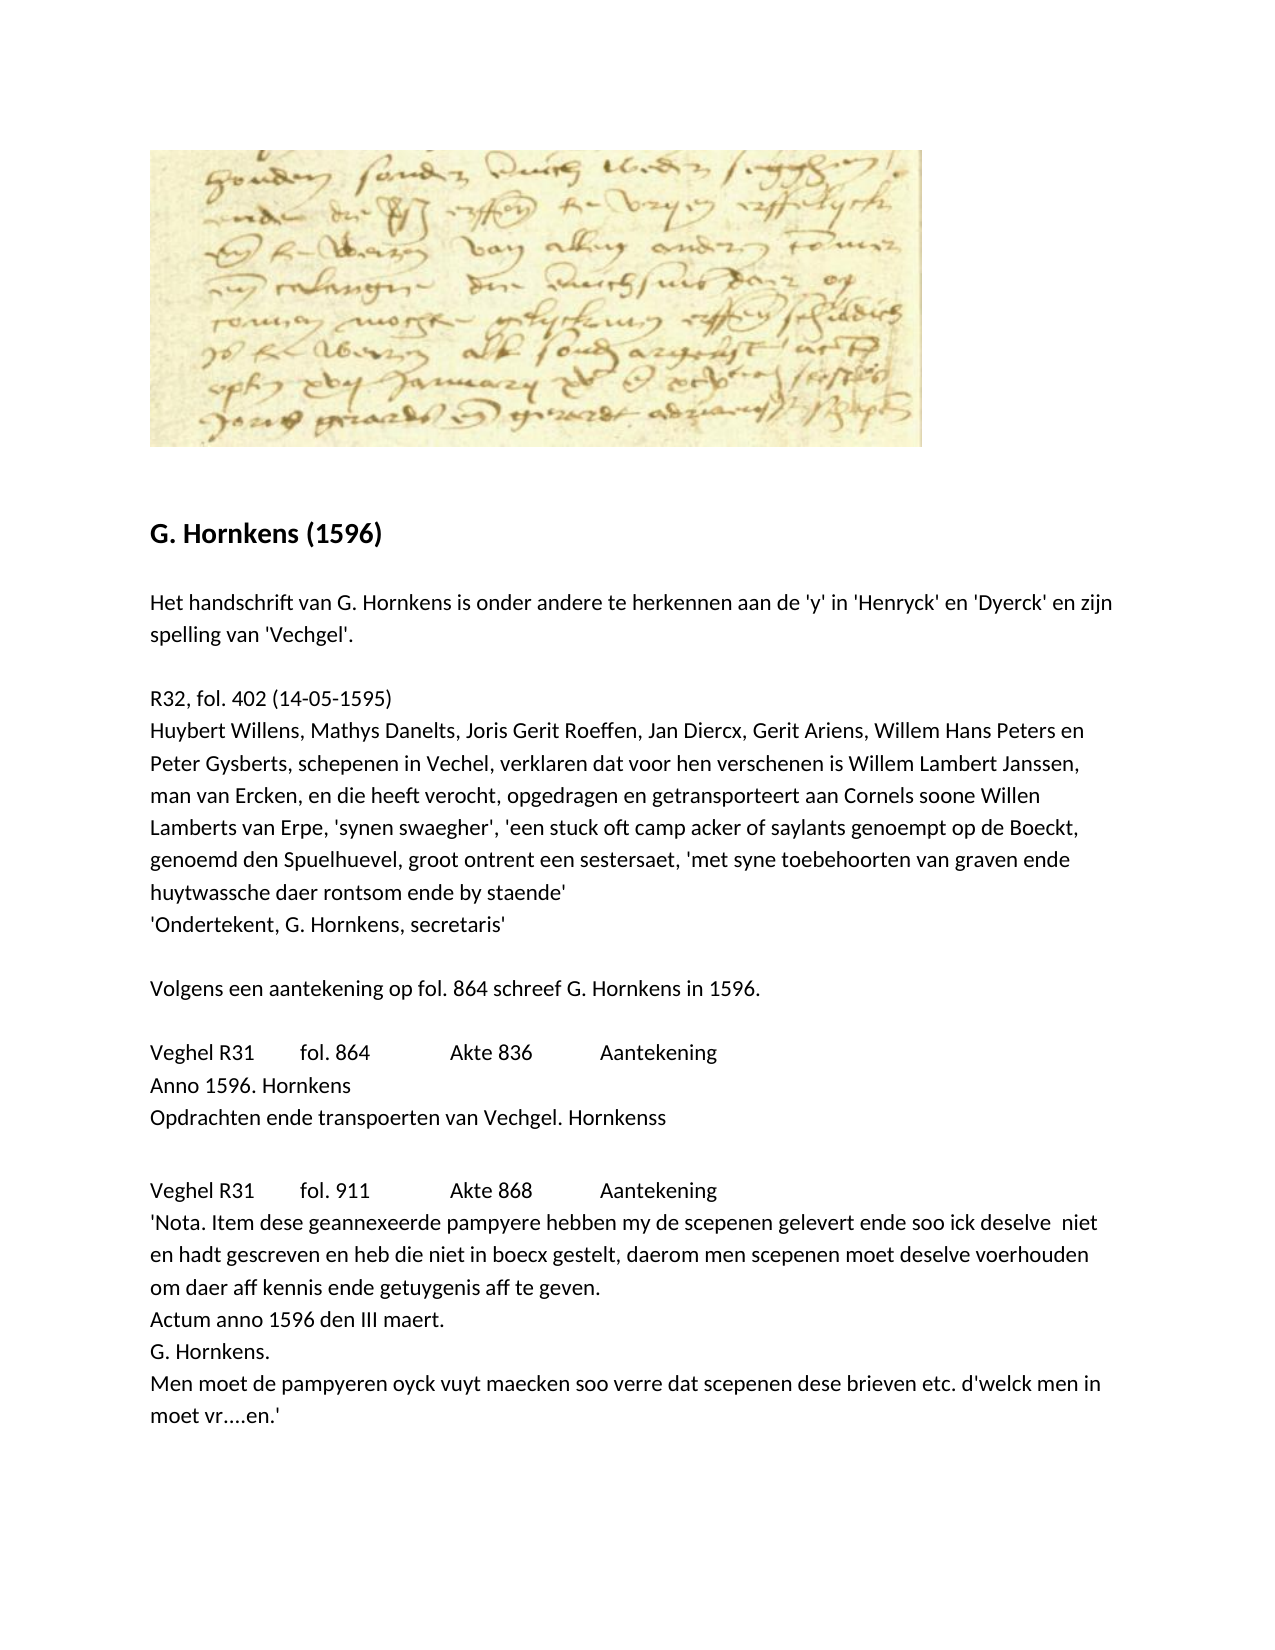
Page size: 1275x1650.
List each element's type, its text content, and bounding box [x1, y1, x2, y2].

text Opdrachten ende transpoerten van Vechgel. Hornkenss [150, 1103, 1125, 1131]
text 'Ondertekent, G. Hornkens, secretaris' [150, 910, 1125, 938]
picture [150, 150, 922, 447]
text Volgens een aantekening op fol. 864 schreef G. Hornkens in 1596. [150, 974, 1125, 1002]
text 'Nota. Item dese geannexeerde pampyere hebben my de scepenen gelevert ende soo ick deselve niet en hadt gescreven en heb die niet in boecx gestelt, daerom men scepenen moet deselve voerhouden om daer aff kennis ende getuygenis aff te geven. [150, 1208, 1125, 1301]
text Anno 1596. Hornkens [150, 1071, 1125, 1099]
text Huybert Willens, Mathys Danelts, Joris Gerit Roeffen, Jan Diercx, Gerit Ariens, Willem Hans Peters en Peter Gysberts, schepenen in Vechel, verklaren dat voor hen verschenen is Willem Lambert Janssen, man van Ercken, en die heeft verocht, opgedragen en getransporteert aan Cornels soone Willen Lamberts van Erpe, 'synen swaegher', 'een stuck oft camp acker of saylants genoempt op de Boeckt, genoemd den Spuelhuevel, groot ontrent een sestersaet, 'met syne toebehoorten van graven ende huytwassche daer rontsom ende by staende' [150, 717, 1125, 906]
text Veghel R31 fol. 911 Akte 868 Aantekening [150, 1176, 1125, 1204]
text G. Hornkens (1596) [150, 515, 1125, 550]
text Het handschrift van G. Hornkens is onder andere te herkennen aan de 'y' in 'Henryck' en 'Dyerck' en zijn spelling van 'Vechgel'. [150, 588, 1125, 648]
text Men moet de pampyeren oyck vuyt maecken soo verre dat scepenen dese brieven etc. d'welck men in moet vr....en.' [150, 1369, 1125, 1429]
text Actum anno 1596 den III maert. [150, 1305, 1125, 1333]
text R32, fol. 402 (14-05-1595) [150, 684, 1125, 712]
text Veghel R31 fol. 864 Akte 836 Aantekening [150, 1038, 1125, 1067]
text G. Hornkens. [150, 1337, 1125, 1365]
